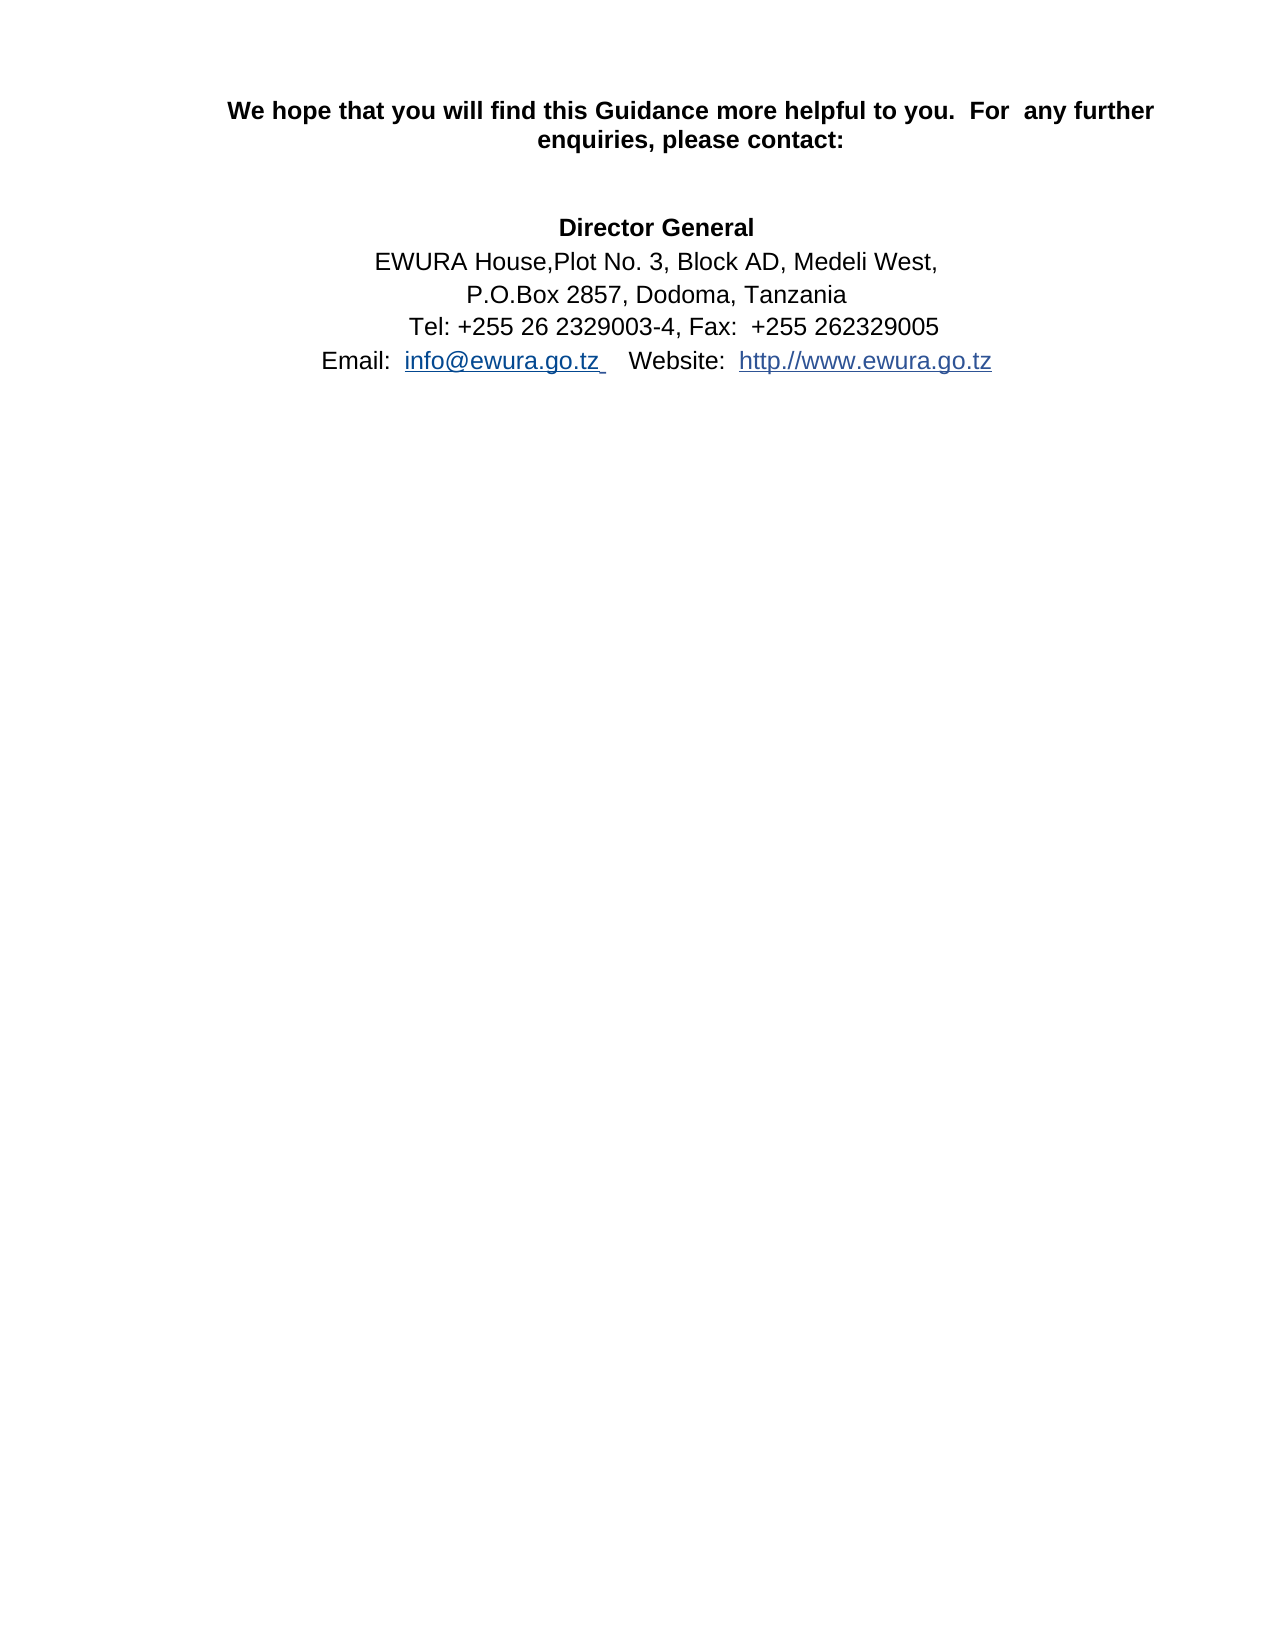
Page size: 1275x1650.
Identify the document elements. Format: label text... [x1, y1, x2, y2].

text Director General [175, 213, 1138, 242]
subtitle We hope that you will find this Guidance more helpful to you. For any further enquiries, please contact: [187, 96, 1194, 153]
text Email: info@ewura.go.tz Website: http.//www.ewura.go.tz [175, 346, 1138, 374]
text EWURA House,Plot No. 3, Block AD, Medeli West, P.O.Box 2857, Dodoma, Tanzania [374, 247, 939, 308]
text Tel: +255 26 2329003-4, Fax: +255 262329005 [407, 313, 941, 341]
